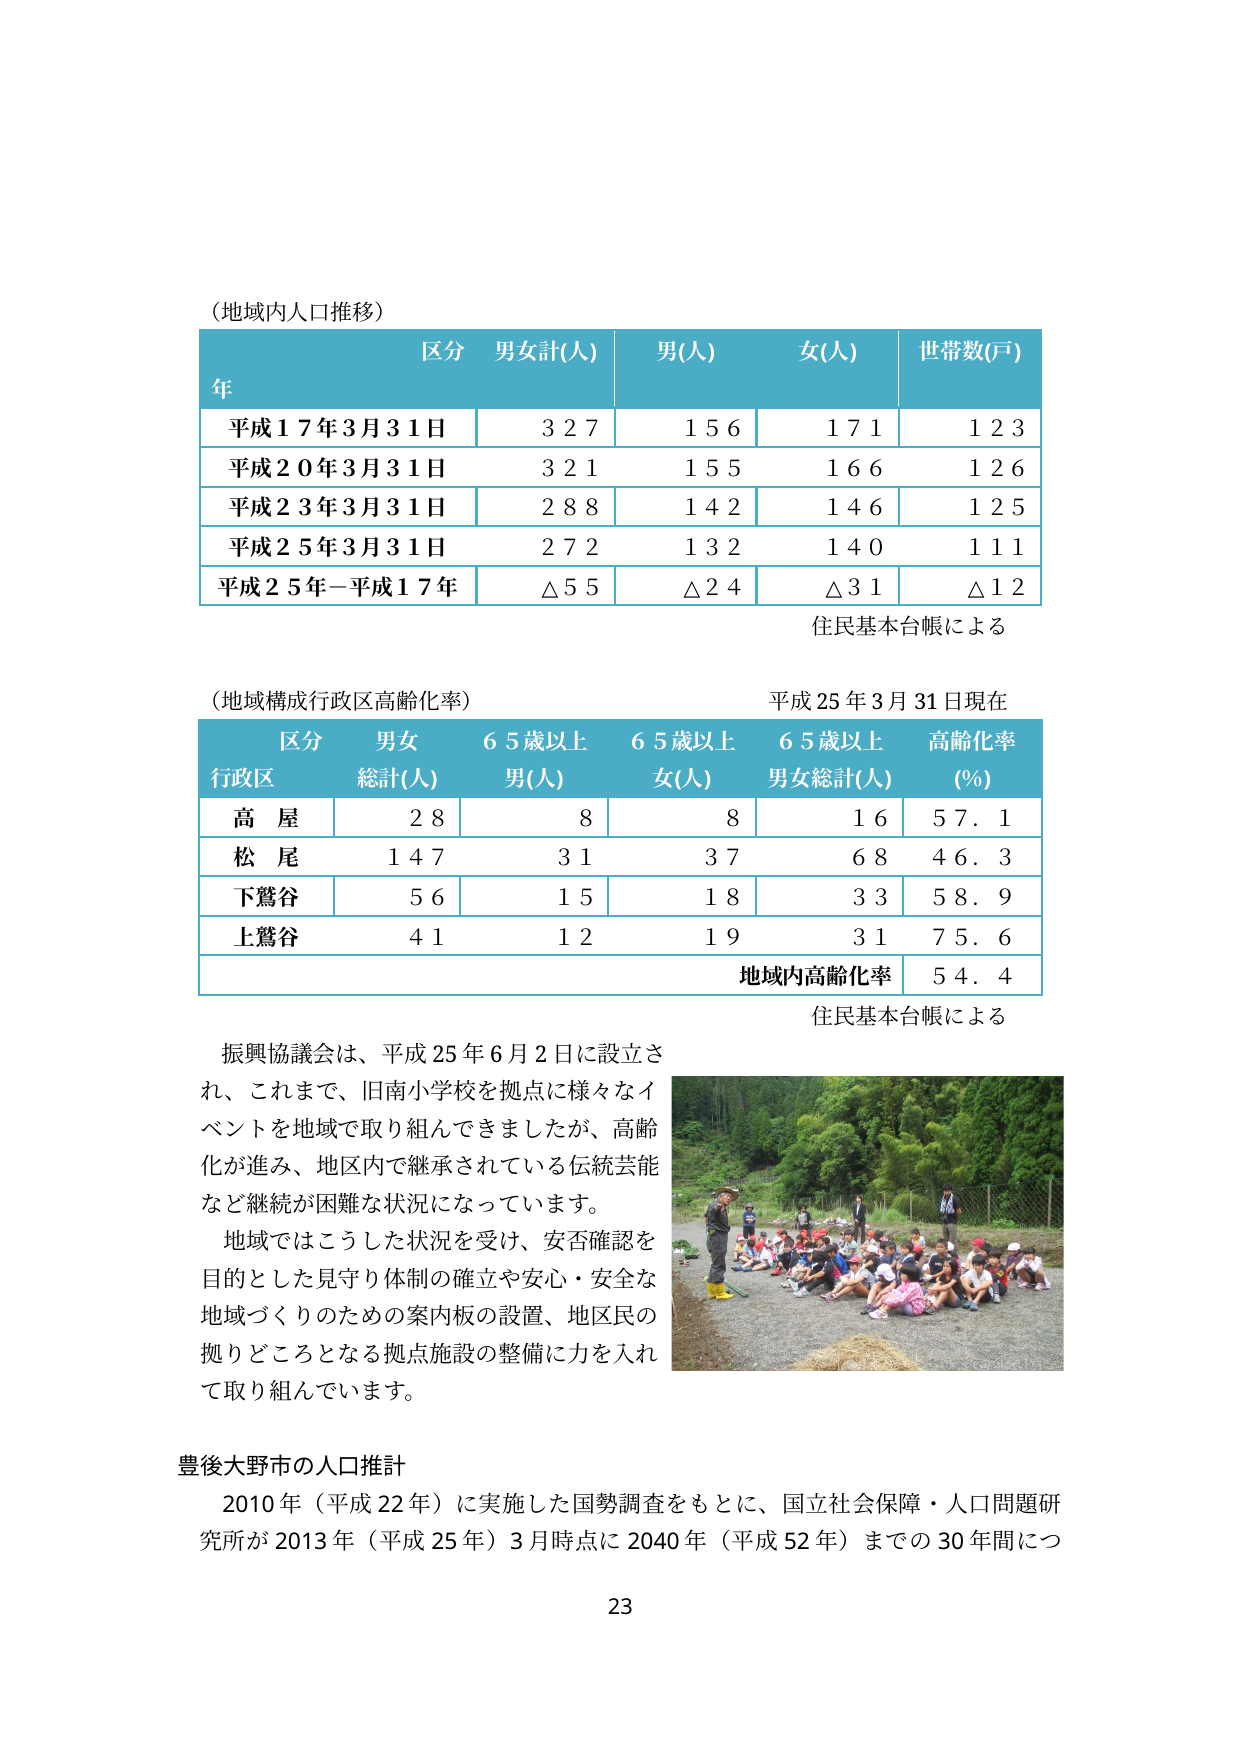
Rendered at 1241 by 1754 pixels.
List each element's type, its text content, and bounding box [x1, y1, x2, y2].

table_cell 下鷲谷 [200, 877, 333, 915]
table_cell △５５ [478, 567, 614, 604]
table_cell 平成１７年３月３１日 [201, 409, 475, 446]
table_cell ５６ [335, 877, 459, 915]
table_header 高齢化率 (％) [903, 721, 1041, 796]
text 化が進み、地区内で継承されている伝統芸能 [177, 1146, 671, 1183]
table_cell ５４．４ [904, 956, 1041, 994]
table_cell ７５．６ [903, 917, 1041, 954]
text 住民基本台帳による [177, 606, 1063, 644]
table_cell △１２ [900, 567, 1040, 604]
table_cell 平成２５年－平成１７年 [201, 567, 475, 604]
text れ、これまで、旧南小学校を拠点に様々なイ [177, 1071, 1063, 1108]
table_cell ２７２ [476, 527, 614, 565]
table_cell ３１ [756, 917, 903, 954]
text 振興協議会は、平成25年6月2日に設立さ [177, 1033, 1063, 1071]
table_cell ３１ [460, 838, 608, 875]
table_cell １７１ [758, 409, 898, 446]
table_cell １５５ [615, 448, 756, 486]
table_cell １４２ [616, 488, 755, 525]
table_cell 高 屋 [200, 798, 333, 836]
table_cell ５７．１ [904, 798, 1041, 836]
text （地域内人口推移） [177, 292, 1063, 329]
table_cell １５６ [616, 409, 755, 446]
table_cell １４０ [756, 527, 898, 565]
text など継続が困難な状況になっています。 [177, 1183, 671, 1221]
table_cell １２ [460, 917, 608, 954]
table_header ６５歳以上 男(人) [460, 721, 608, 796]
table_cell １１１ [899, 527, 1040, 565]
table_cell ４１ [334, 917, 460, 954]
table_cell １４７ [334, 838, 460, 875]
table_cell １５ [461, 877, 607, 915]
table_cell 松 尾 [200, 838, 334, 875]
table_cell １６ [757, 798, 902, 836]
table_cell 平成２０年３月３１日 [201, 448, 476, 486]
table_cell １９ [608, 917, 756, 954]
table_cell 平成２５年３月３１日 [201, 527, 476, 565]
table_cell ３３ [757, 877, 902, 915]
table_cell １３２ [615, 527, 756, 565]
table_cell △３１ [758, 567, 898, 604]
table_cell ６８ [756, 838, 903, 875]
table_cell １６６ [756, 448, 898, 486]
table_header 世帯数(戸) [899, 331, 1040, 406]
table_cell ３７ [608, 838, 756, 875]
table_cell ３２１ [476, 448, 614, 486]
table_cell １２３ [900, 409, 1040, 446]
table_header 男(人) [615, 331, 756, 406]
text 拠りどころとなる拠点施設の整備に力を入れ [177, 1333, 671, 1371]
table_cell 平成２３年３月３１日 [201, 488, 475, 525]
text 豊後大野市の人口推計 [177, 1446, 1063, 1483]
table_header ６５歳以上 女(人) [608, 721, 756, 796]
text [199, 1483, 1063, 1558]
text （地域構成行政区高齢化率） 平成25年3月31日現在 [177, 681, 1063, 719]
picture [671, 1076, 1064, 1371]
table_header 区分 年 [201, 331, 476, 406]
table_cell ５８．９ [904, 877, 1041, 915]
text 目的とした見守り体制の確立や安心・安全な [177, 1258, 671, 1296]
table_cell ２８ [335, 798, 459, 836]
table_header 区分 行政区 [200, 721, 334, 796]
table_cell 上鷲谷 [200, 917, 334, 954]
table_cell １８ [609, 877, 755, 915]
table_header ６５歳以上 男女総計(人) [756, 721, 903, 796]
table_cell ８ [609, 798, 755, 836]
table_cell １２６ [899, 448, 1040, 486]
table_cell △２４ [616, 567, 755, 604]
table_cell ４６．３ [903, 838, 1041, 875]
table_cell 地域内高齢化率 [200, 956, 902, 994]
table_cell １２５ [900, 488, 1040, 525]
text 地域ではこうした状況を受け、安否確認を [177, 1221, 671, 1258]
text て取り組んでいます。 [177, 1371, 1063, 1408]
table_cell ２８８ [478, 488, 614, 525]
text 住民基本台帳による [177, 996, 1063, 1033]
table_header 男女計(人) [476, 331, 614, 406]
table_cell ８ [461, 798, 607, 836]
text ベントを地域で取り組んできましたが、高齢 [177, 1108, 671, 1146]
text 地域づくりのための案内板の設置、地区民の [177, 1296, 671, 1333]
table_cell ３２７ [478, 409, 614, 446]
table_cell １４６ [758, 488, 898, 525]
table_header 女(人) [756, 331, 898, 406]
table_header 男女 総計(人) [334, 721, 460, 796]
